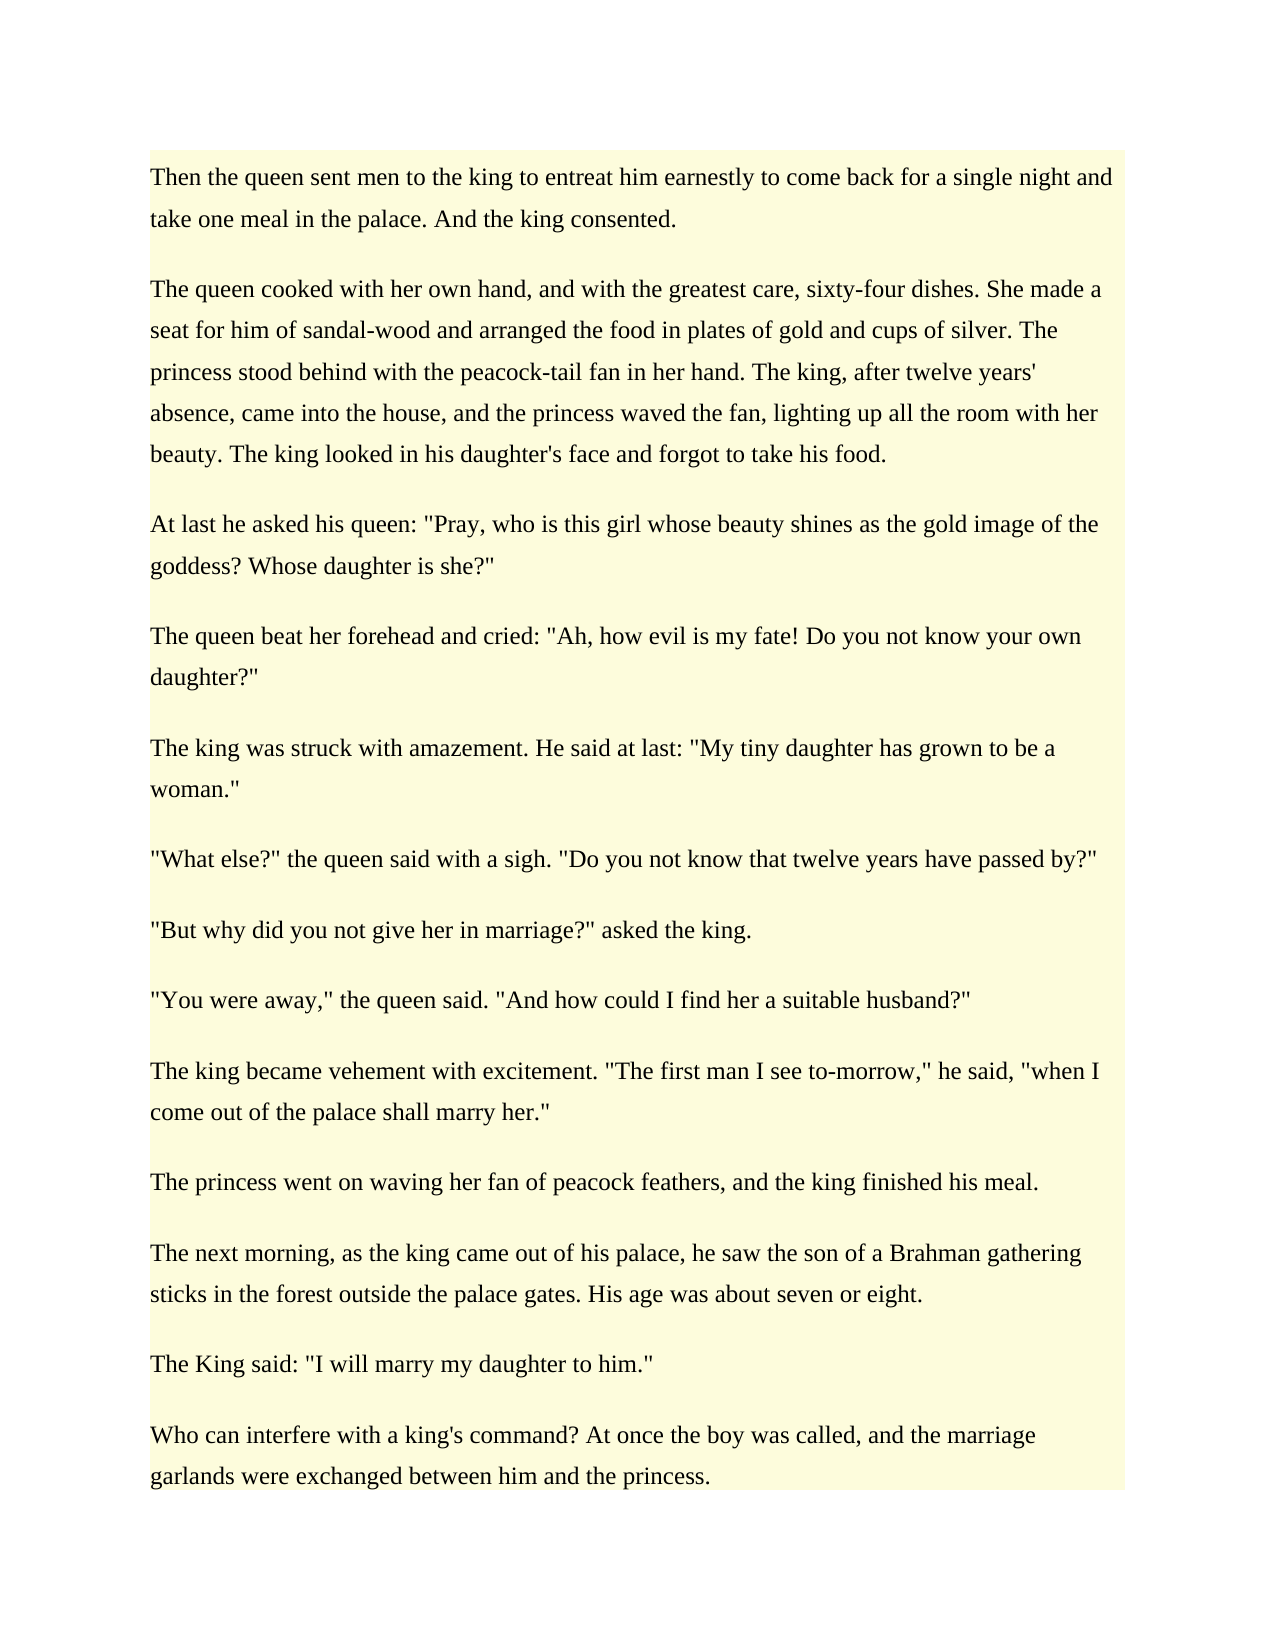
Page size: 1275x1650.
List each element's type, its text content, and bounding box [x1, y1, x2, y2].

text "You were away," the queen said. "And how could I find her a suitable husband?" [150, 973, 1125, 1014]
text At last he asked his queen: "Pray, who is this girl whose beauty shines as the gold image of the goddess? Whose daughter is she?" [150, 497, 1125, 579]
text "What else?" the queen said with a sigh. "Do you not know that twelve years have passed by?" [150, 832, 1125, 873]
text "But why did you not give her in marriage?" asked the king. [150, 902, 1125, 944]
text The queen beat her forehead and cried: "Ah, how evil is my fate! Do you not know your own daughter?" [150, 609, 1125, 691]
text The princess went on waving her fan of peacock feathers, and the king finished his meal. [150, 1155, 1125, 1196]
text The King said: "I will marry my daughter to him." [150, 1337, 1125, 1378]
text The queen cooked with her own hand, and with the greatest care, sixty-four dishes. She made a seat for him of sandal-wood and arranged the food in plates of gold and cups of silver. The princess stood behind with the peacock-tail fan in her hand. The king, after twelve years' absence, came into the house, and the princess waved the fan, lighting up all the room with her beauty. The king looked in his daughter's face and forgot to take his food. [150, 262, 1125, 468]
text Then the queen sent men to the king to entreat him earnestly to come back for a single night and take one meal in the palace. And the king consented. [150, 150, 1125, 232]
text The next morning, as the king came out of his palace, he saw the son of a Brahman gathering sticks in the forest outside the palace gates. His age was about seven or eight. [150, 1225, 1125, 1308]
text Who can interfere with a king's command? At once the boy was called, and the marriage garlands were exchanged between him and the princess. [150, 1407, 1125, 1490]
text The king was struck with amazement. He said at last: "My tiny daughter has grown to be a woman." [150, 720, 1125, 803]
text The king became vehement with excitement. "The first man I see to-morrow," he said, "when I come out of the palace shall marry her." [150, 1043, 1125, 1126]
